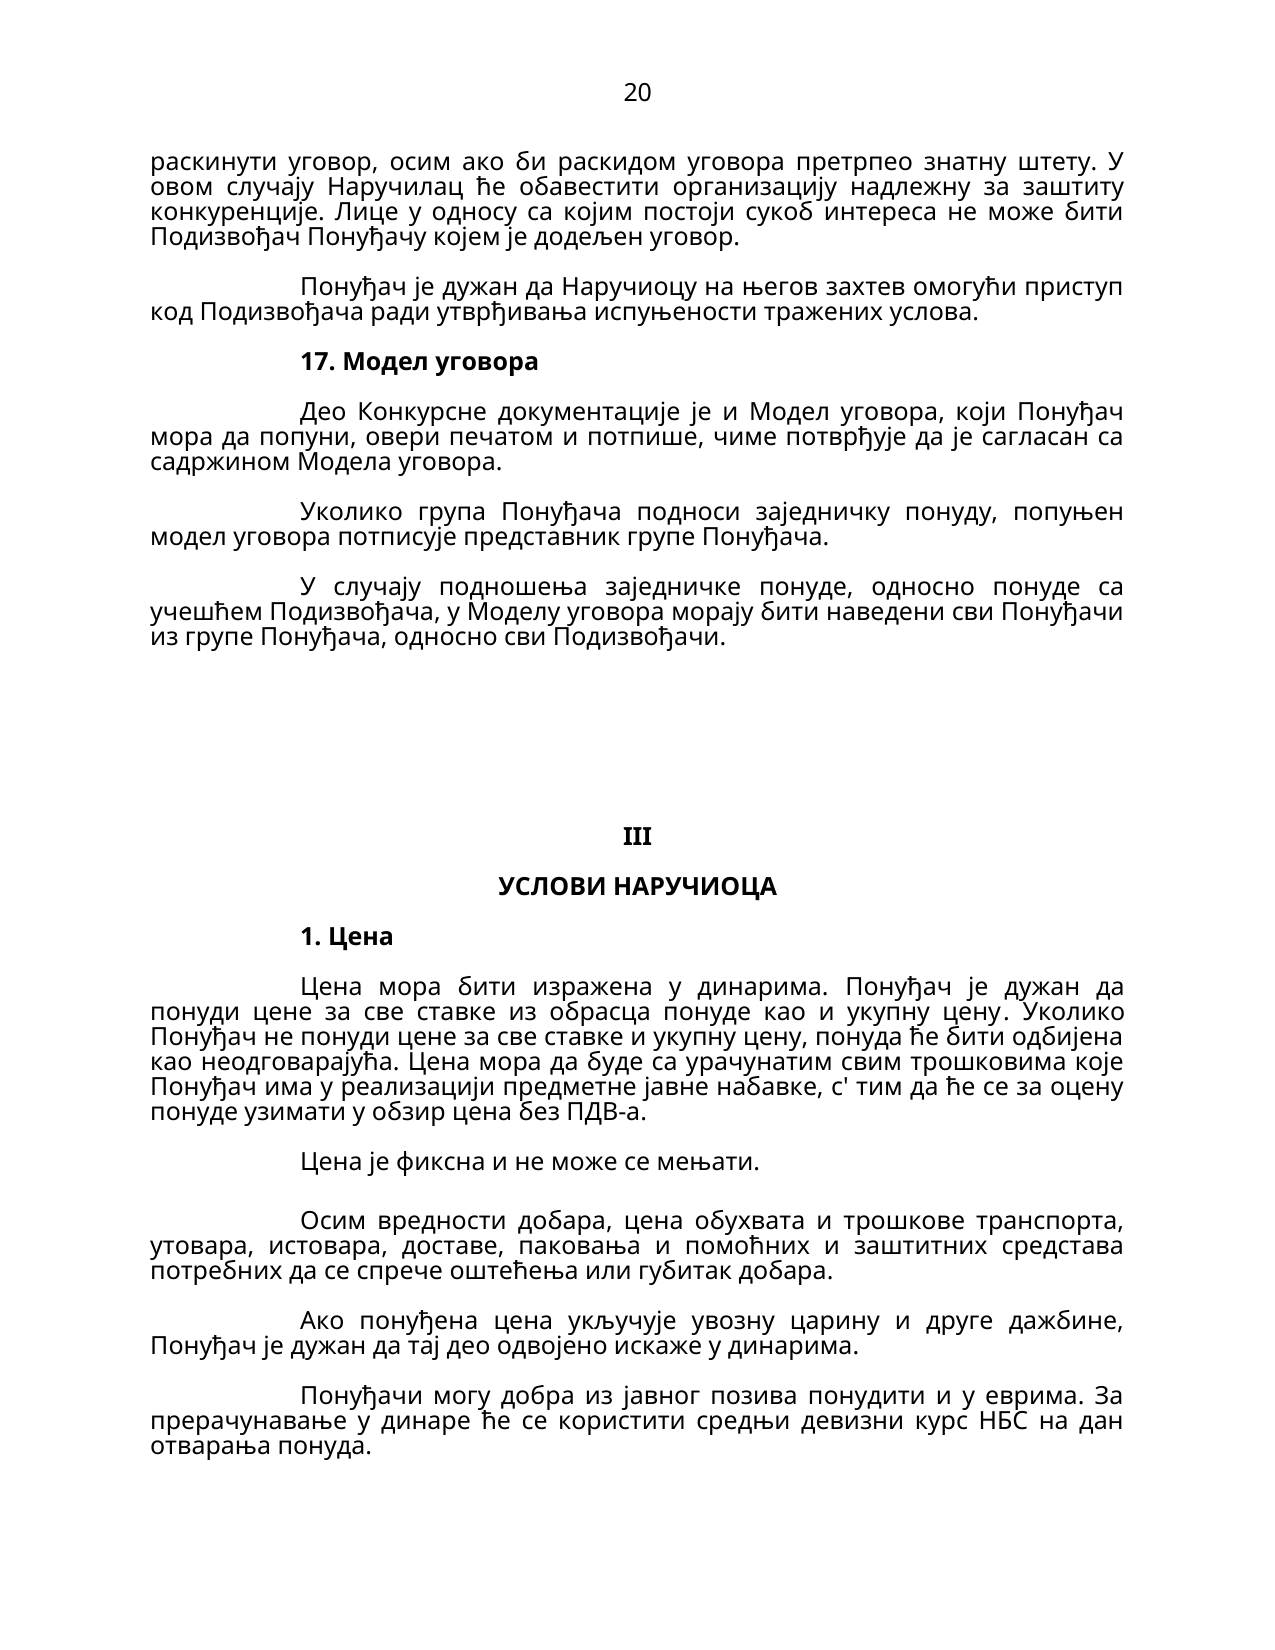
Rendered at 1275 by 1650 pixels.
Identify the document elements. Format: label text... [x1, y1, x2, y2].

text Део Конкурсне документације је и Модел уговора, који Понуђач мора да попуни, овери печатом и потпише, чиме потврђује да је сагласан са садржином Модела уговора. [150, 400, 1125, 475]
text III [150, 825, 1125, 850]
text Ако понуђена цена укључује увозну царину и друге дажбине, Понуђач је дужан да тај део одвојено искаже у динарима. [150, 1309, 1125, 1359]
text Понуђачи могу добра из јавног позива понудити и у еврима. За прерачунавање у динаре ће се користити средњи девизни курс НБС на дан отварања понуда. [150, 1384, 1125, 1459]
text Осим вредности добара, цена обухвата и трошкове транспорта, утовара, истовара, доставе, паковања и помоћних и заштитних средстава потребних да се спрече оштећења или губитак добара. [150, 1209, 1125, 1284]
text 1. Цена [300, 925, 1125, 950]
text Цена је фиксна и не може се мењати. [150, 1150, 1125, 1175]
text Цена мора бити изражена у динарима. Понуђач је дужан да понуди цене за све ставке из обрасца понуде као и укупну цену. Уколико Понуђач не понуди цене за све ставке и укупну цену, понуда ће бити одбијена као неодговарајућа. Цена мора да буде са урачунатим свим трошковима које Понуђач има у реализацији предметне јавне набавке, с' тим да ће се за оцену понуде узимати у обзир цена без ПДВ-а. [150, 975, 1125, 1125]
text УСЛОВИ НАРУЧИОЦА [150, 875, 1125, 900]
text У случају подношења заједничке понуде, односно понуде са учешћем Подизвођача, у Моделу уговора морају бити наведени сви Понуђачи из групе Понуђача, односно сви Подизвођачи. [150, 575, 1125, 650]
text 17. Модел уговора [150, 350, 1125, 375]
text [150, 150, 1125, 250]
text Понуђач је дужан да Наручиоцу на његов захтев омогући приступ код Подизвођача ради утврђивања испуњености тражених услова. [150, 275, 1125, 325]
text Уколико група Понуђача подноси заједничку понуду, попуњен модел уговора потписује представник групе Понуђача. [150, 500, 1125, 550]
